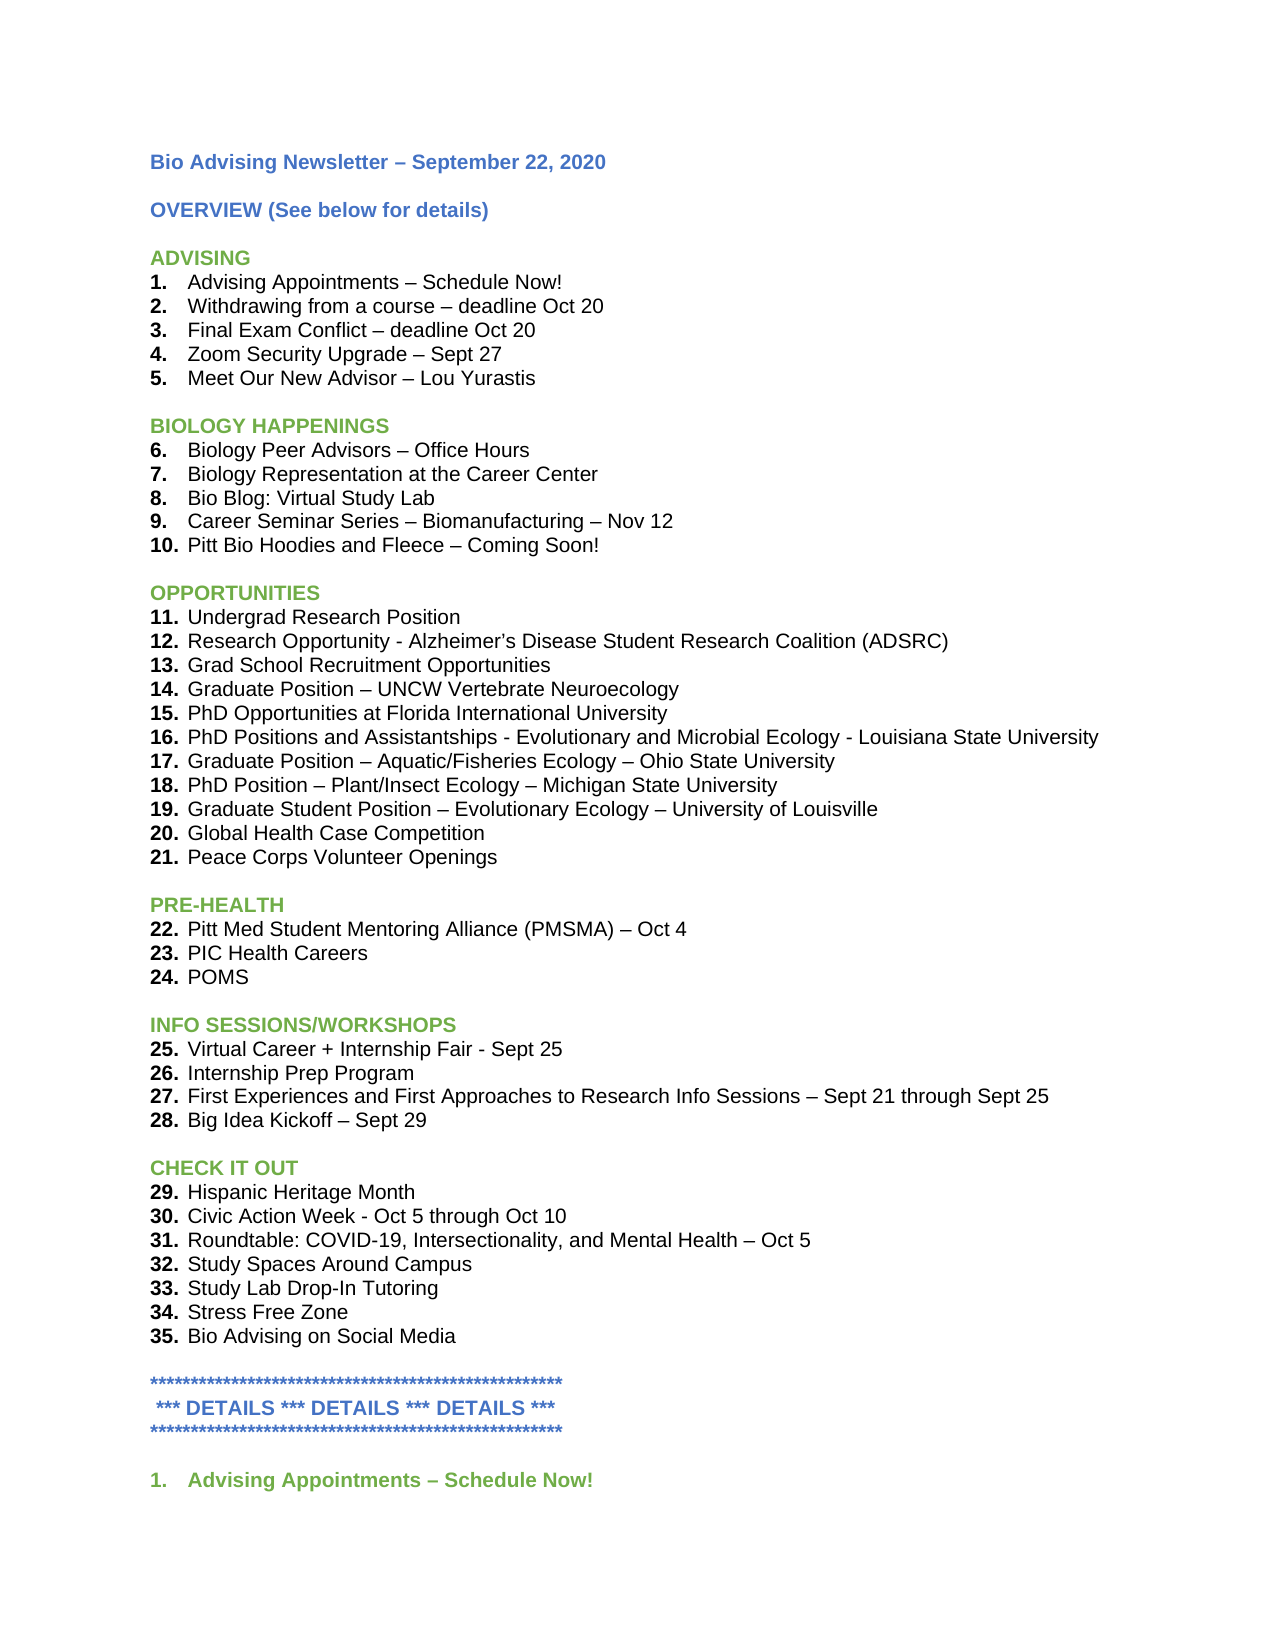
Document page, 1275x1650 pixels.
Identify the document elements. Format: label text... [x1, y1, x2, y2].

list Roundtable: COVID-19, Intersectionality, and Mental Health – Oct 5 [150, 1228, 1125, 1252]
list PIC Health Careers [150, 941, 1125, 964]
list Study Lab Drop-In Tutoring [150, 1276, 1125, 1300]
text ADVISING [150, 246, 1125, 270]
list Civic Action Week - Oct 5 through Oct 10 [150, 1204, 1125, 1228]
list Zoom Security Upgrade – Sept 27 [150, 342, 1125, 366]
text *** DETAILS *** DETAILS *** DETAILS *** [150, 1396, 1125, 1420]
list PhD Position – Plant/Insect Ecology – Michigan State University [150, 773, 1125, 797]
text *************************************************** [150, 1420, 1125, 1444]
list Big Idea Kickoff – Sept 29 [150, 1108, 1125, 1132]
text Bio Advising Newsletter – September 22, 2020 [150, 150, 1125, 174]
list Pitt Med Student Mentoring Alliance (PMSMA) – Oct 4 [150, 917, 1125, 941]
list Grad School Recruitment Opportunities [150, 653, 1125, 677]
list Graduate Position – Aquatic/Fisheries Ecology – Ohio State University [150, 749, 1125, 773]
list Withdrawing from a course – deadline Oct 20 [150, 294, 1125, 318]
list Research Opportunity - Alzheimer’s Disease Student Research Coalition (ADSRC) [150, 629, 1125, 653]
list Graduate Position – UNCW Vertebrate Neuroecology [150, 677, 1125, 701]
list Global Health Case Competition [150, 821, 1125, 845]
text OPPORTUNITIES [150, 581, 1125, 605]
text PRE-HEALTH [150, 893, 1125, 917]
list Bio Blog: Virtual Study Lab [150, 485, 1125, 509]
list Peace Corps Volunteer Openings [150, 845, 1125, 869]
list Hispanic Heritage Month [150, 1180, 1125, 1204]
list Study Spaces Around Campus [150, 1252, 1125, 1276]
text CHECK IT OUT [150, 1156, 1125, 1180]
list Advising Appointments – Schedule Now! [150, 270, 1125, 294]
text BIOLOGY HAPPENINGS [150, 413, 1125, 437]
list POMS [150, 964, 1125, 988]
list Biology Representation at the Career Center [150, 461, 1125, 485]
list Graduate Student Position – Evolutionary Ecology – University of Louisville [150, 797, 1125, 821]
list Bio Advising on Social Media [150, 1324, 1125, 1348]
list PhD Opportunities at Florida International University [150, 701, 1125, 725]
text OVERVIEW (See below for details) [150, 198, 1125, 222]
list Pitt Bio Hoodies and Fleece – Coming Soon! [150, 533, 1125, 557]
text *************************************************** [150, 1372, 1125, 1396]
list Virtual Career + Internship Fair - Sept 25 [150, 1036, 1125, 1060]
list Biology Peer Advisors – Office Hours [150, 437, 1125, 461]
list Final Exam Conflict – deadline Oct 20 [150, 318, 1125, 342]
list PhD Positions and Assistantships - Evolutionary and Microbial Ecology - Louisiana State University [150, 725, 1125, 749]
list Stress Free Zone [150, 1300, 1125, 1324]
list Internship Prep Program [150, 1060, 1125, 1084]
list Career Seminar Series – Biomanufacturing – Nov 12 [150, 509, 1125, 533]
text INFO SESSIONS/WORKSHOPS [150, 1012, 1125, 1036]
list Meet Our New Advisor – Lou Yurastis [150, 366, 1125, 389]
list Undergrad Research Position [150, 605, 1125, 629]
list Advising Appointments – Schedule Now! [150, 1468, 1125, 1492]
list First Experiences and First Approaches to Research Info Sessions – Sept 21 through Sept 25 [150, 1084, 1125, 1108]
